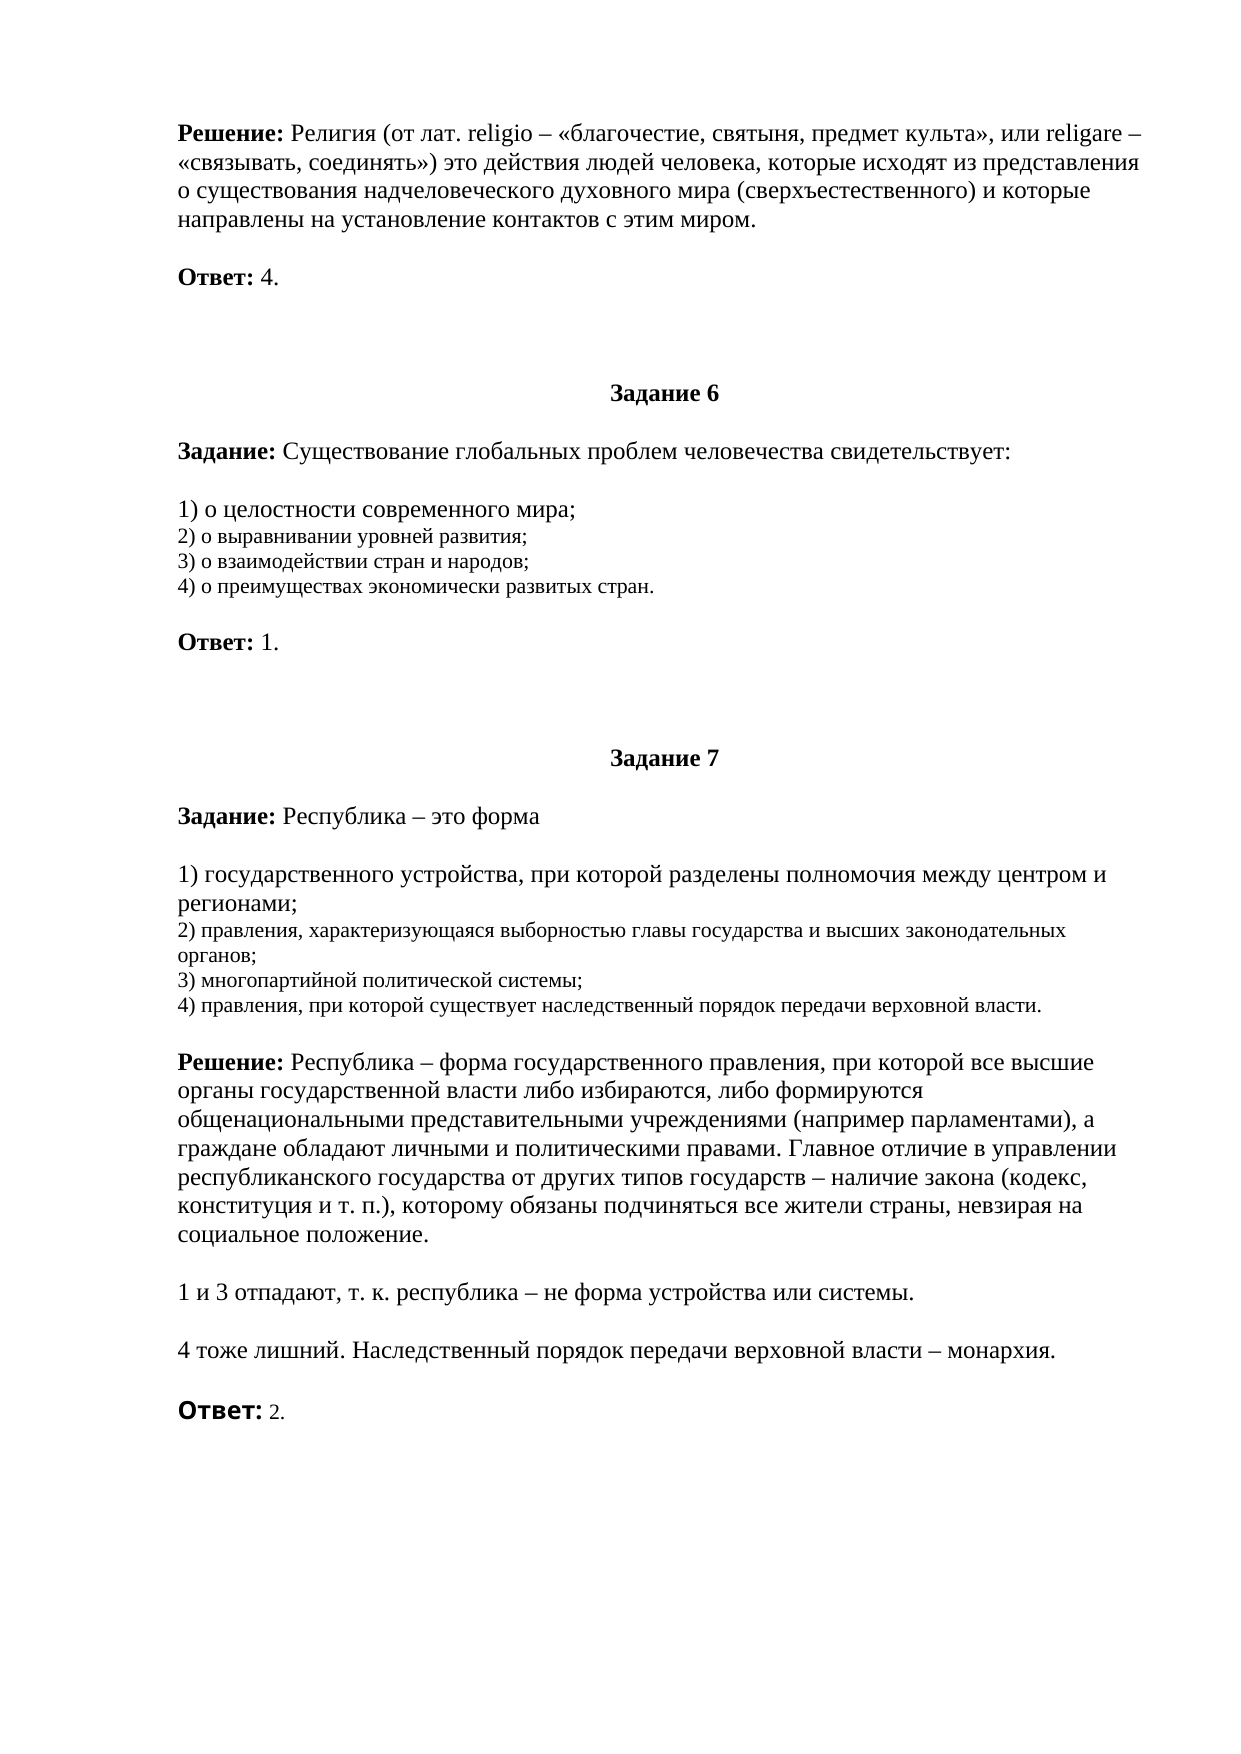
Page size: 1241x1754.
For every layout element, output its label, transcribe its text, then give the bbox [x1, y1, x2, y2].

text Задание: Республика – это форма [177, 801, 1152, 830]
text Задание 7 [177, 743, 1152, 772]
text Ответ: 4. [177, 262, 1152, 291]
text Решение: Религия (от лат. religio – «благочестие, святыня, предмет культа», или religare – «связывать, соединять») это действия людей человека, которые исходят из представления о существования надчеловеческого духовного мира (сверхъестественного) и которые направлены на установление контактов с этим миром. [177, 118, 1152, 233]
text Решение: Республика – форма государственного правления, при которой все высшие органы государственной власти либо избираются, либо формируются общенациональными представительными учреждениями (например парламентами), а граждане обладают личными и политическими правами. Главное отличие в управлении республиканского государства от других типов государств – наличие закона (кодекс, конституция и т. п.), которому обязаны подчиняться все жители страны, невзирая на социальное положение. [177, 1047, 1152, 1248]
text Задание: Существование глобальных проблем человечества свидетельствует: [177, 436, 1152, 465]
text 4 тоже лишний. Наследственный порядок передачи верховной власти – монархия. [177, 1335, 1152, 1364]
text Ответ: 2. [177, 1393, 1152, 1427]
text 1) государственного устройства, при которой разделены полномочия между центром и регионами; 2) правления, характеризующаяся выборностью главы государства и высших законодательных органов; 3) многопартийной политической системы; 4) правления, при которой существует наследственный порядок передачи верховной власти. [177, 859, 1152, 1017]
text 1) о целостности современного мира; 2) о выравнивании уровней развития; 3) о взаимодействии стран и народов; 4) о преимуществах экономически развитых стран. [177, 494, 1152, 598]
text Ответ: 1. [177, 627, 1152, 656]
text 1 и 3 отпадают, т. к. республика – не форма устройства или системы. [177, 1277, 1152, 1306]
text Задание 6 [177, 378, 1152, 407]
